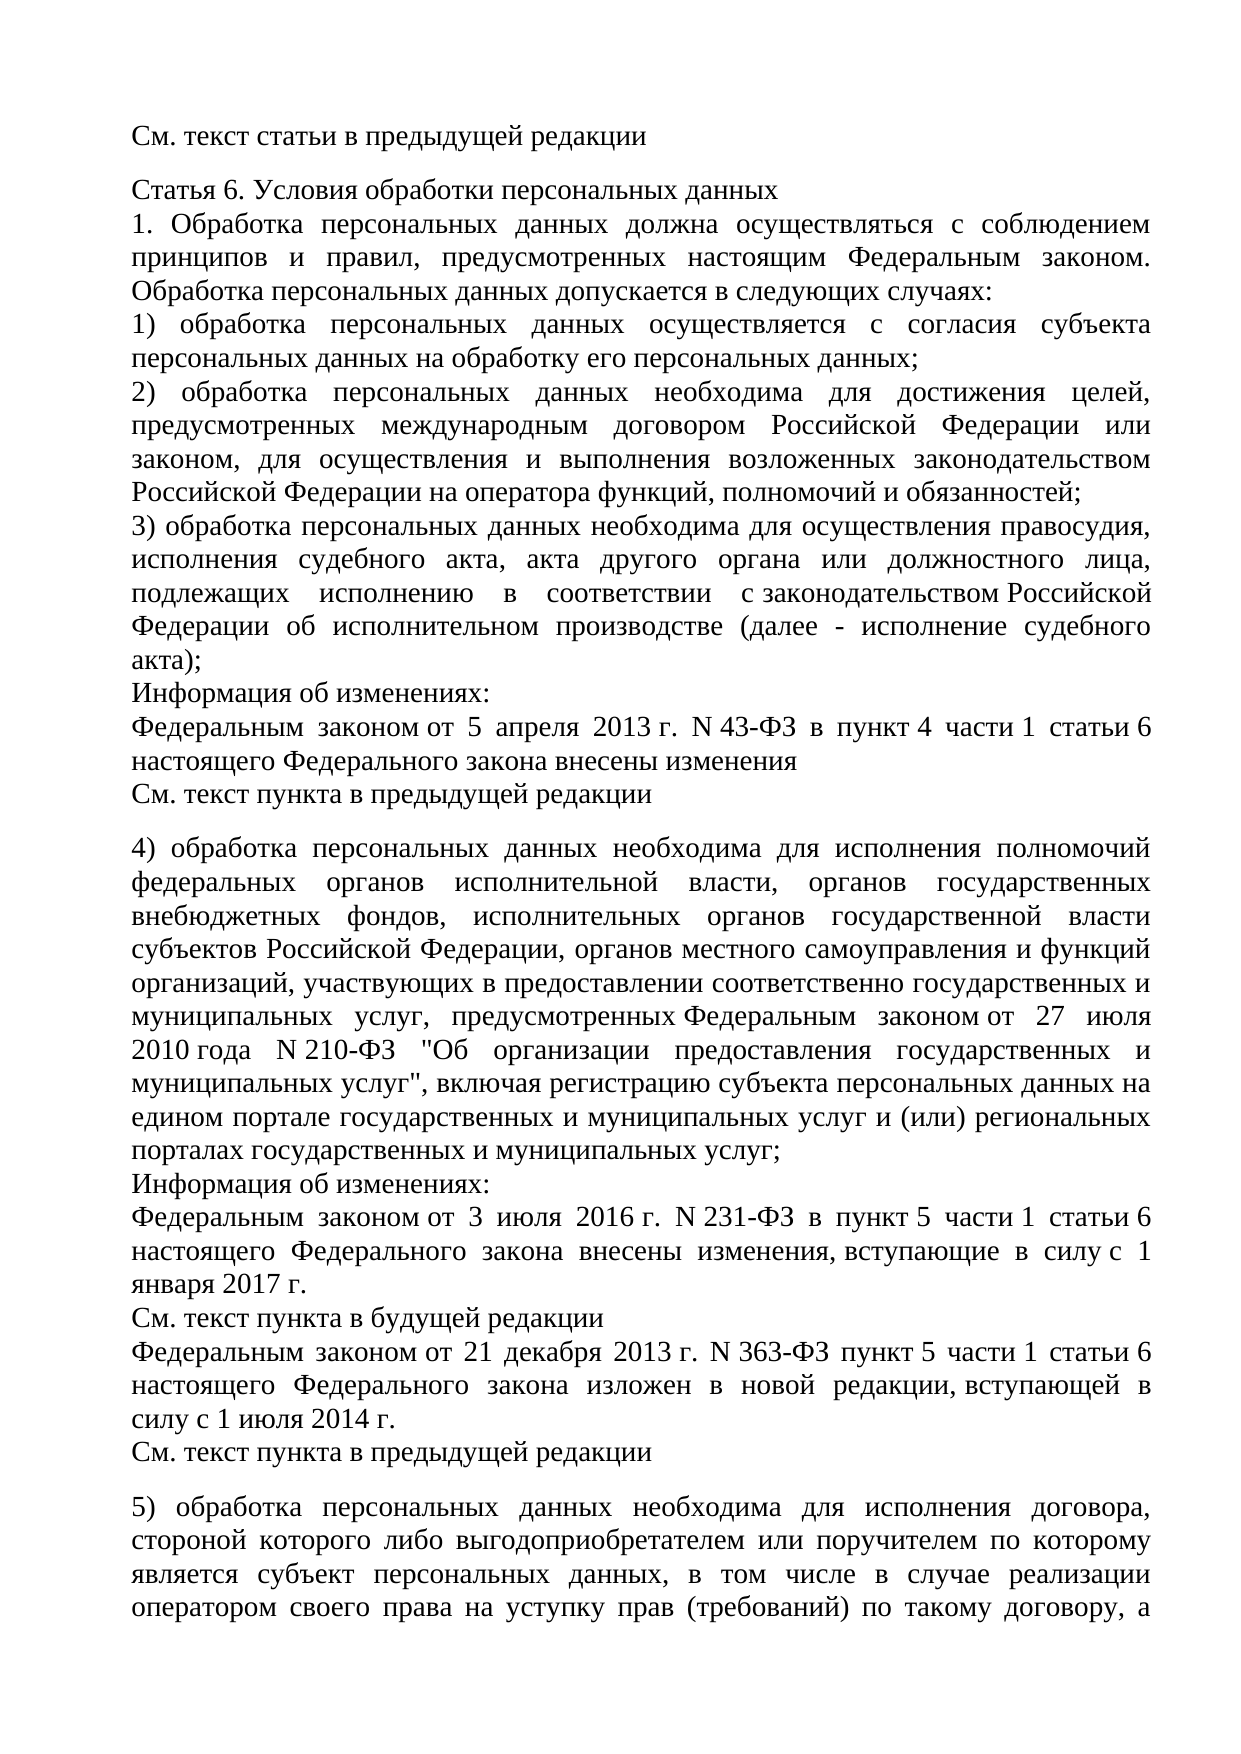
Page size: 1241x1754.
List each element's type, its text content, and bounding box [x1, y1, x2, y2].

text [131, 1489, 1152, 1623]
text 3) обработка персональных данных необходима для осуществления правосудия, исполнения судебного акта, акта другого органа или должностного лица, подлежащих исполнению в соответствии с законодательством Российской Федерации об исполнительном производстве (далее - исполнение судебного акта); [131, 508, 1152, 676]
text Информация об изменениях: [131, 1166, 1152, 1199]
text Информация об изменениях: [131, 676, 1152, 709]
text 4) обработка персональных данных необходима для исполнения полномочий федеральных органов исполнительной власти, органов государственных внебюджетных фондов, исполнительных органов государственной власти субъектов Российской Федерации, органов местного самоуправления и функций организаций, участвующих в предоставлении соответственно государственных и муниципальных услуг, предусмотренных Федеральным законом от 27 июля 2010 года N 210-ФЗ "Об организации предоставления государственных и муниципальных услуг", включая регистрацию субъекта персональных данных на едином портале государственных и муниципальных услуг и (или) региональных порталах государственных и муниципальных услуг; [131, 831, 1152, 1166]
text Статья 6. Условия обработки персональных данных [131, 172, 1152, 206]
text 1) обработка персональных данных осуществляется с согласия субъекта персональных данных на обработку его персональных данных; [131, 307, 1152, 374]
text Федеральным законом от 3 июля . N 231-ФЗ в пункт 5 части 1 статьи 6 настоящего Федерального закона внесены изменения, вступающие в силу с 1 января . [131, 1199, 1152, 1300]
text Федеральным законом от 5 апреля . N 43-ФЗ в пункт 4 части 1 статьи 6 настоящего Федерального закона внесены изменения [131, 709, 1152, 776]
text См. текст пункта в предыдущей редакции [131, 776, 1152, 810]
text См. текст пункта в будущей редакции [131, 1300, 1152, 1334]
text См. текст статьи в предыдущей редакции [131, 118, 1152, 152]
text 2) обработка персональных данных необходима для достижения целей, предусмотренных международным договором Российской Федерации или законом, для осуществления и выполнения возложенных законодательством Российской Федерации на оператора функций, полномочий и обязанностей; [131, 374, 1152, 508]
text См. текст пункта в предыдущей редакции [131, 1434, 1152, 1468]
text Федеральным законом от 21 декабря . N 363-ФЗ пункт 5 части 1 статьи 6 настоящего Федерального закона изложен в новой редакции, вступающей в силу с 1 июля . [131, 1334, 1152, 1434]
text 1. Обработка персональных данных должна осуществляться с соблюдением принципов и правил, предусмотренных настоящим Федеральным законом. Обработка персональных данных допускается в следующих случаях: [131, 206, 1152, 307]
